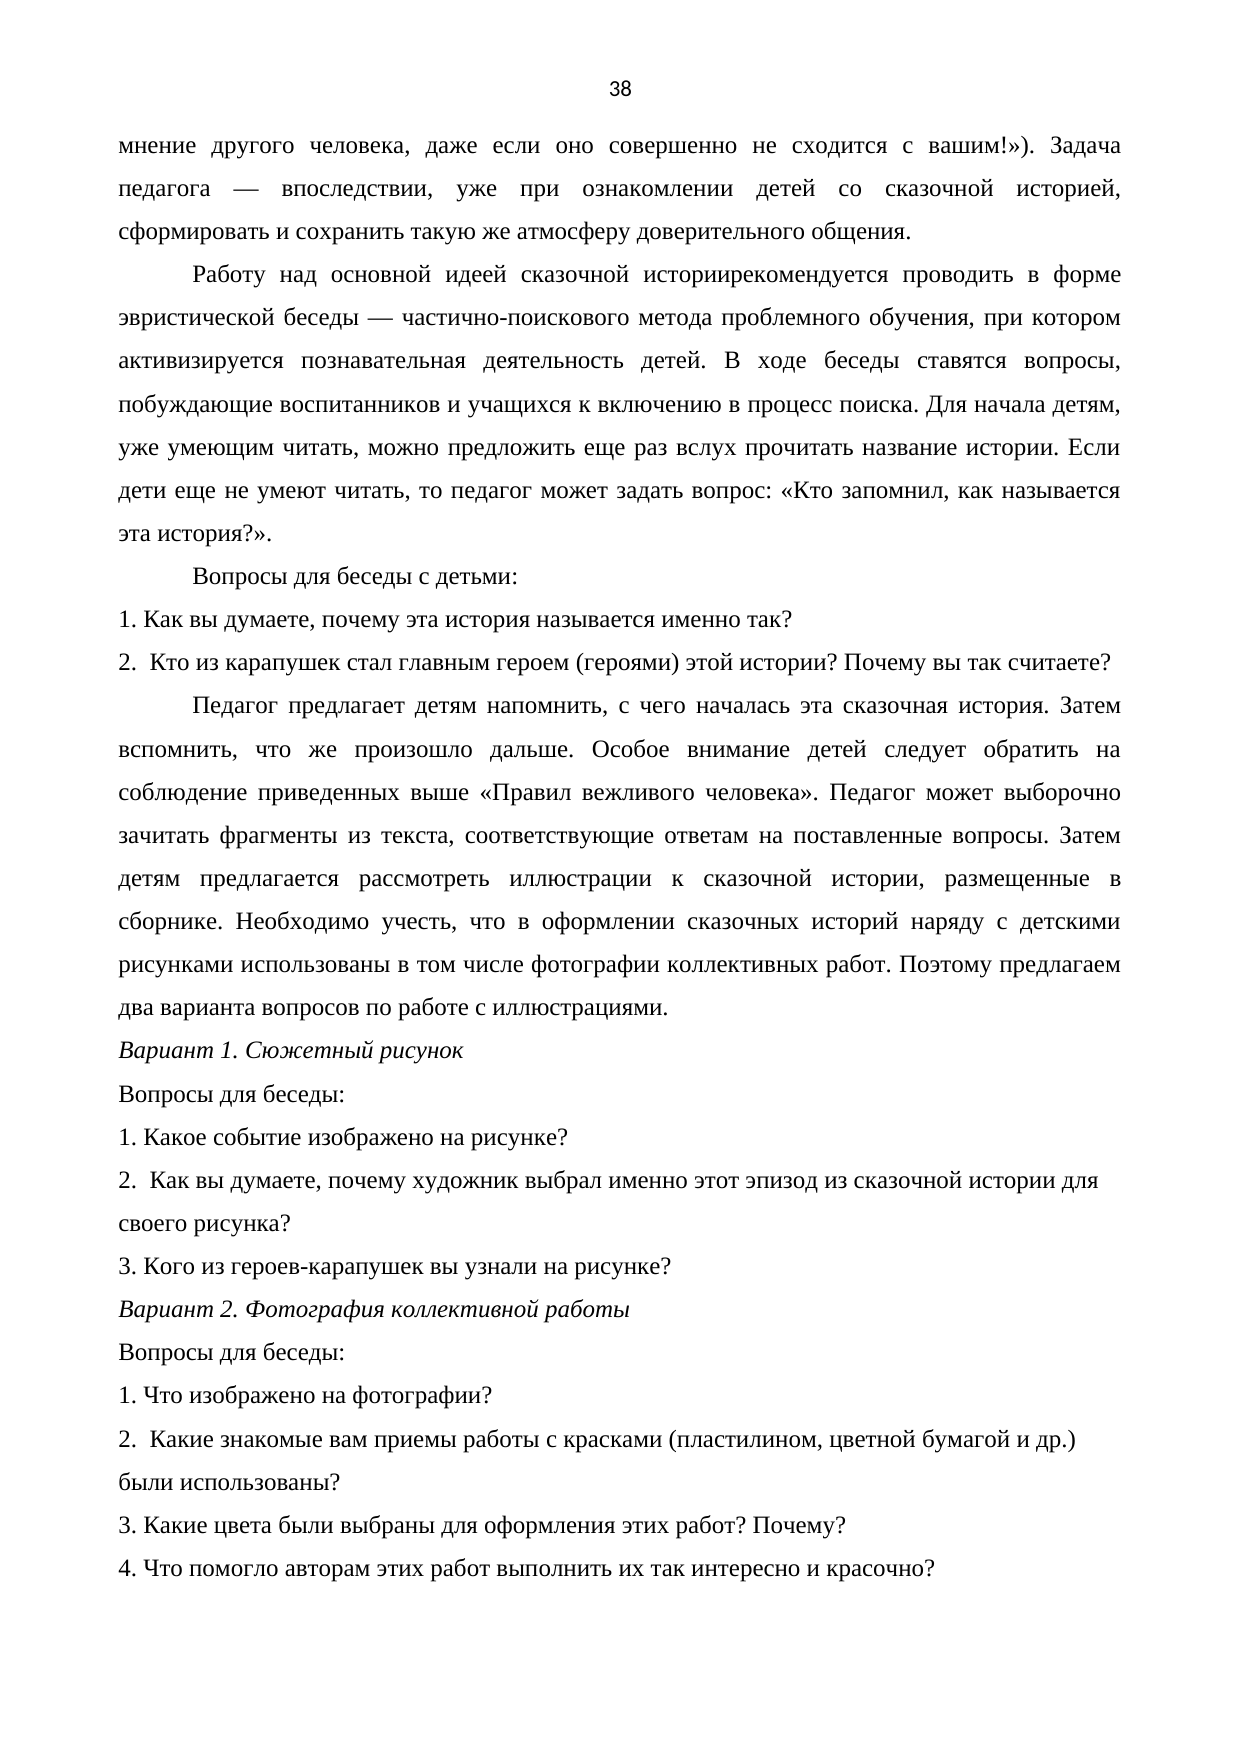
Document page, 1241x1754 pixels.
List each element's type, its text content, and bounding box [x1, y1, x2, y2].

text Педагог предлагает детям напомнить, с чего началась эта сказочная история. Затем вспомнить, что же произошло дальше. Особое внимание детей следует обратить на соблюдение приведенных выше «Правил вежливого человека». Педагог может выборочно зачитать фрагменты из текста, соответствующие ответам на поставленные вопросы. Затем детям предлагается рассмотреть иллюстрации к сказочной истории, размещенные в сборнике. Необходимо учесть, что в оформлении сказочных историй наряду с детскими рисунками использованы в том числе фотографии коллективных работ. Поэтому предлагаем два варианта вопросов по работе с иллюстрациями. [118, 691, 1122, 1021]
text 4. Что помогло авторам этих работ выполнить их так интересно и красочно? [118, 1553, 1122, 1582]
text 3. Кого из героев-карапушек вы узнали на рисунке? [118, 1251, 1122, 1280]
text 1. Что изображено на фотографии? [118, 1381, 1122, 1409]
text Вопросы для беседы с детьми: [118, 561, 1122, 590]
text 2. Кто из карапушек стал главным героем (героями) этой истории? Почему вы так считаете? [118, 647, 1122, 676]
text Вариант 1. Сюжетный рисунок [118, 1036, 1122, 1064]
text 2. Какие знакомые вам приемы работы с красками (пластилином, цветной бумагой и др.) были использованы? [118, 1424, 1122, 1496]
text 2. Как вы думаете, почему художник выбрал именно этот эпизод из сказочной истории для своего рисунка? [118, 1165, 1122, 1237]
text Вариант 2. Фотография коллективной работы [118, 1294, 1122, 1323]
text Вопросы для беседы: [118, 1079, 1122, 1107]
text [118, 130, 1122, 245]
text 3. Какие цвета были выбраны для оформления этих работ? Почему? [118, 1510, 1122, 1539]
text 1. Как вы думаете, почему эта история называется именно так? [118, 604, 1122, 633]
text Вопросы для беседы: [118, 1337, 1122, 1366]
text 1. Какое событие изображено на рисунке? [118, 1122, 1122, 1151]
text Работу над основной идеей сказочной историирекомендуется проводить в форме эвристической беседы — частично-поискового метода проблемного обучения, при котором активизируется познавательная деятельность детей. В ходе беседы ставятся вопросы, побуждающие воспитанников и учащихся к включению в процесс поиска. Для начала детям, уже умеющим читать, можно предложить еще раз вслух прочитать название истории. Если дети еще не умеют читать, то педагог может задать вопрос: «Кто запомнил, как называется эта история?». [118, 259, 1122, 547]
